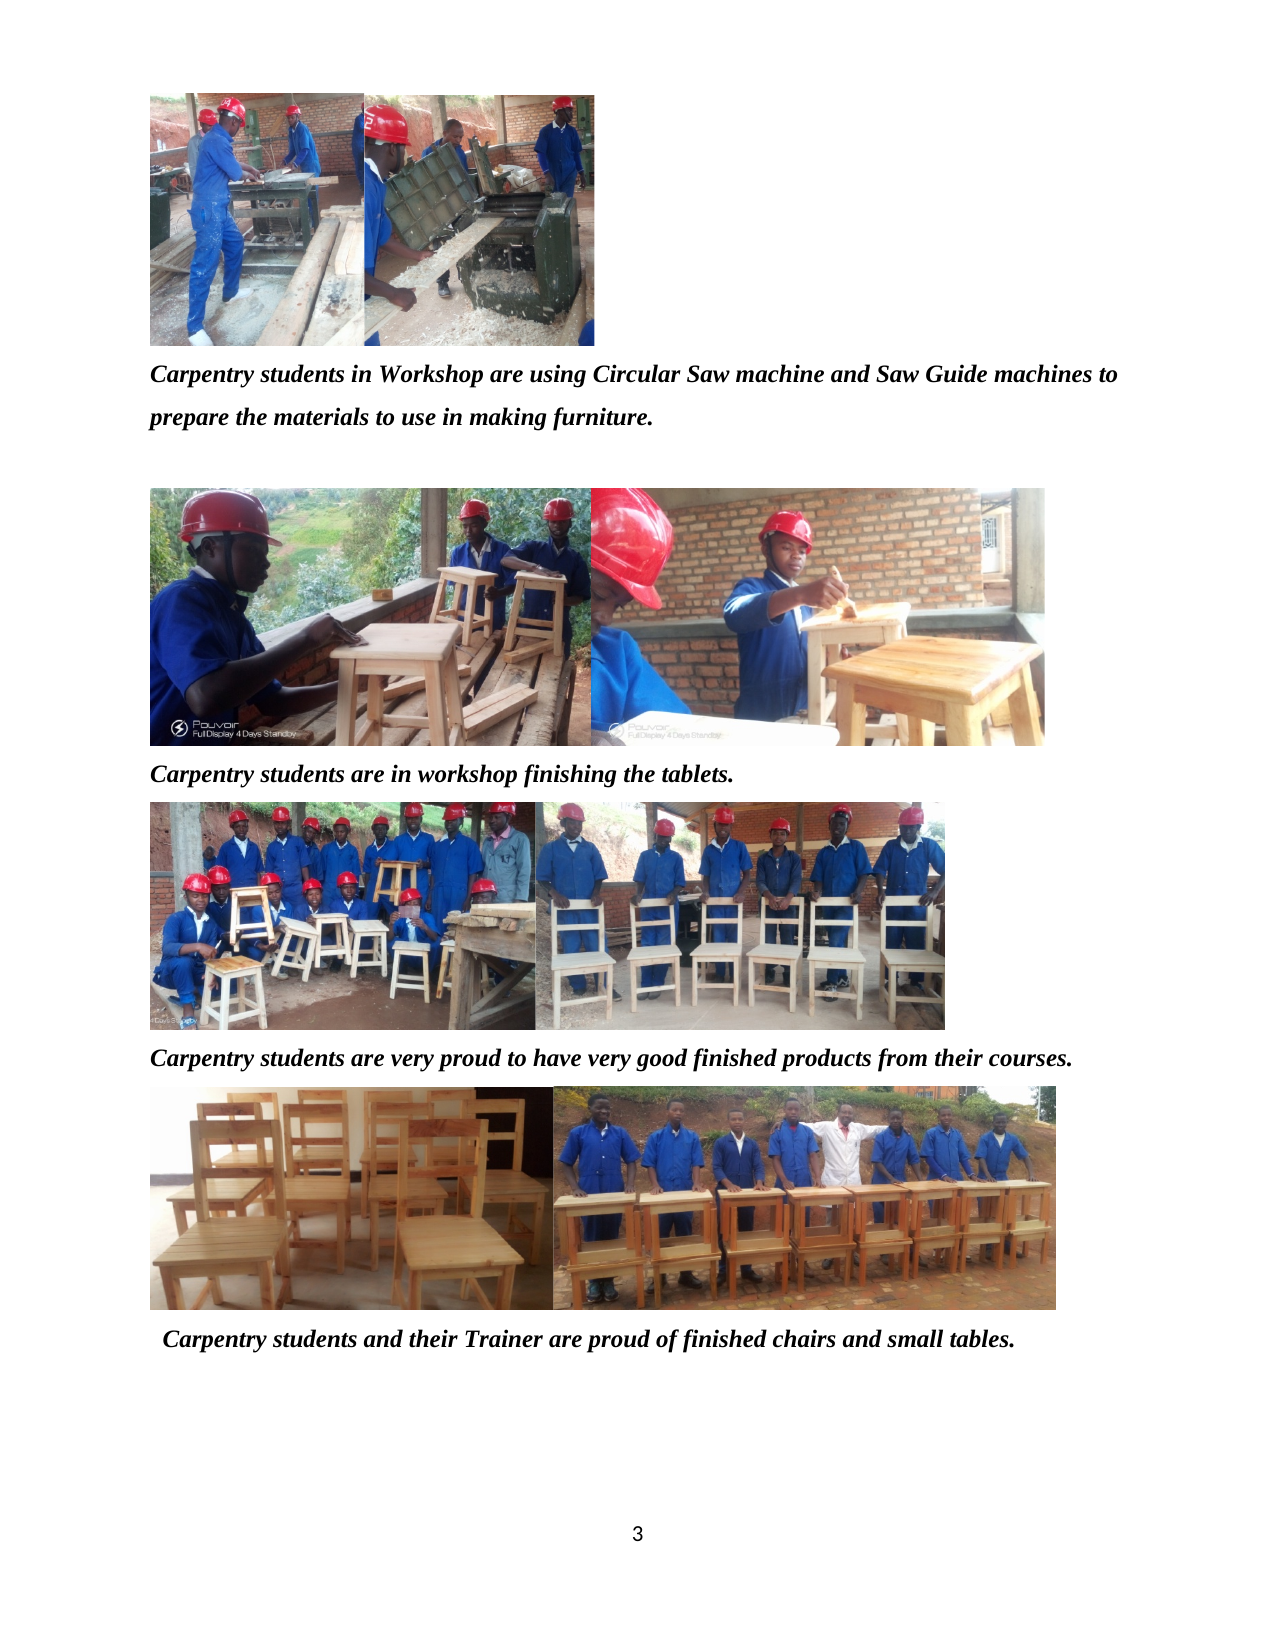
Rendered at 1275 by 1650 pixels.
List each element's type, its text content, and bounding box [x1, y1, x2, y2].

picture [150, 802, 945, 1030]
picture [150, 488, 1045, 746]
text Carpentry students are in workshop finishing the tablets. [150, 759, 1125, 788]
text Carpentry students and their Trainer are proud of finished chairs and small tables. [150, 1324, 1125, 1353]
text Carpentry students are very proud to have very good finished products from their courses. [150, 1043, 1125, 1072]
text Carpentry students in Workshop are using Circular Saw machine and Saw Guide machines to prepare the materials to use in making furniture. [150, 359, 1125, 431]
picture [150, 1086, 1056, 1310]
picture [150, 93, 595, 346]
